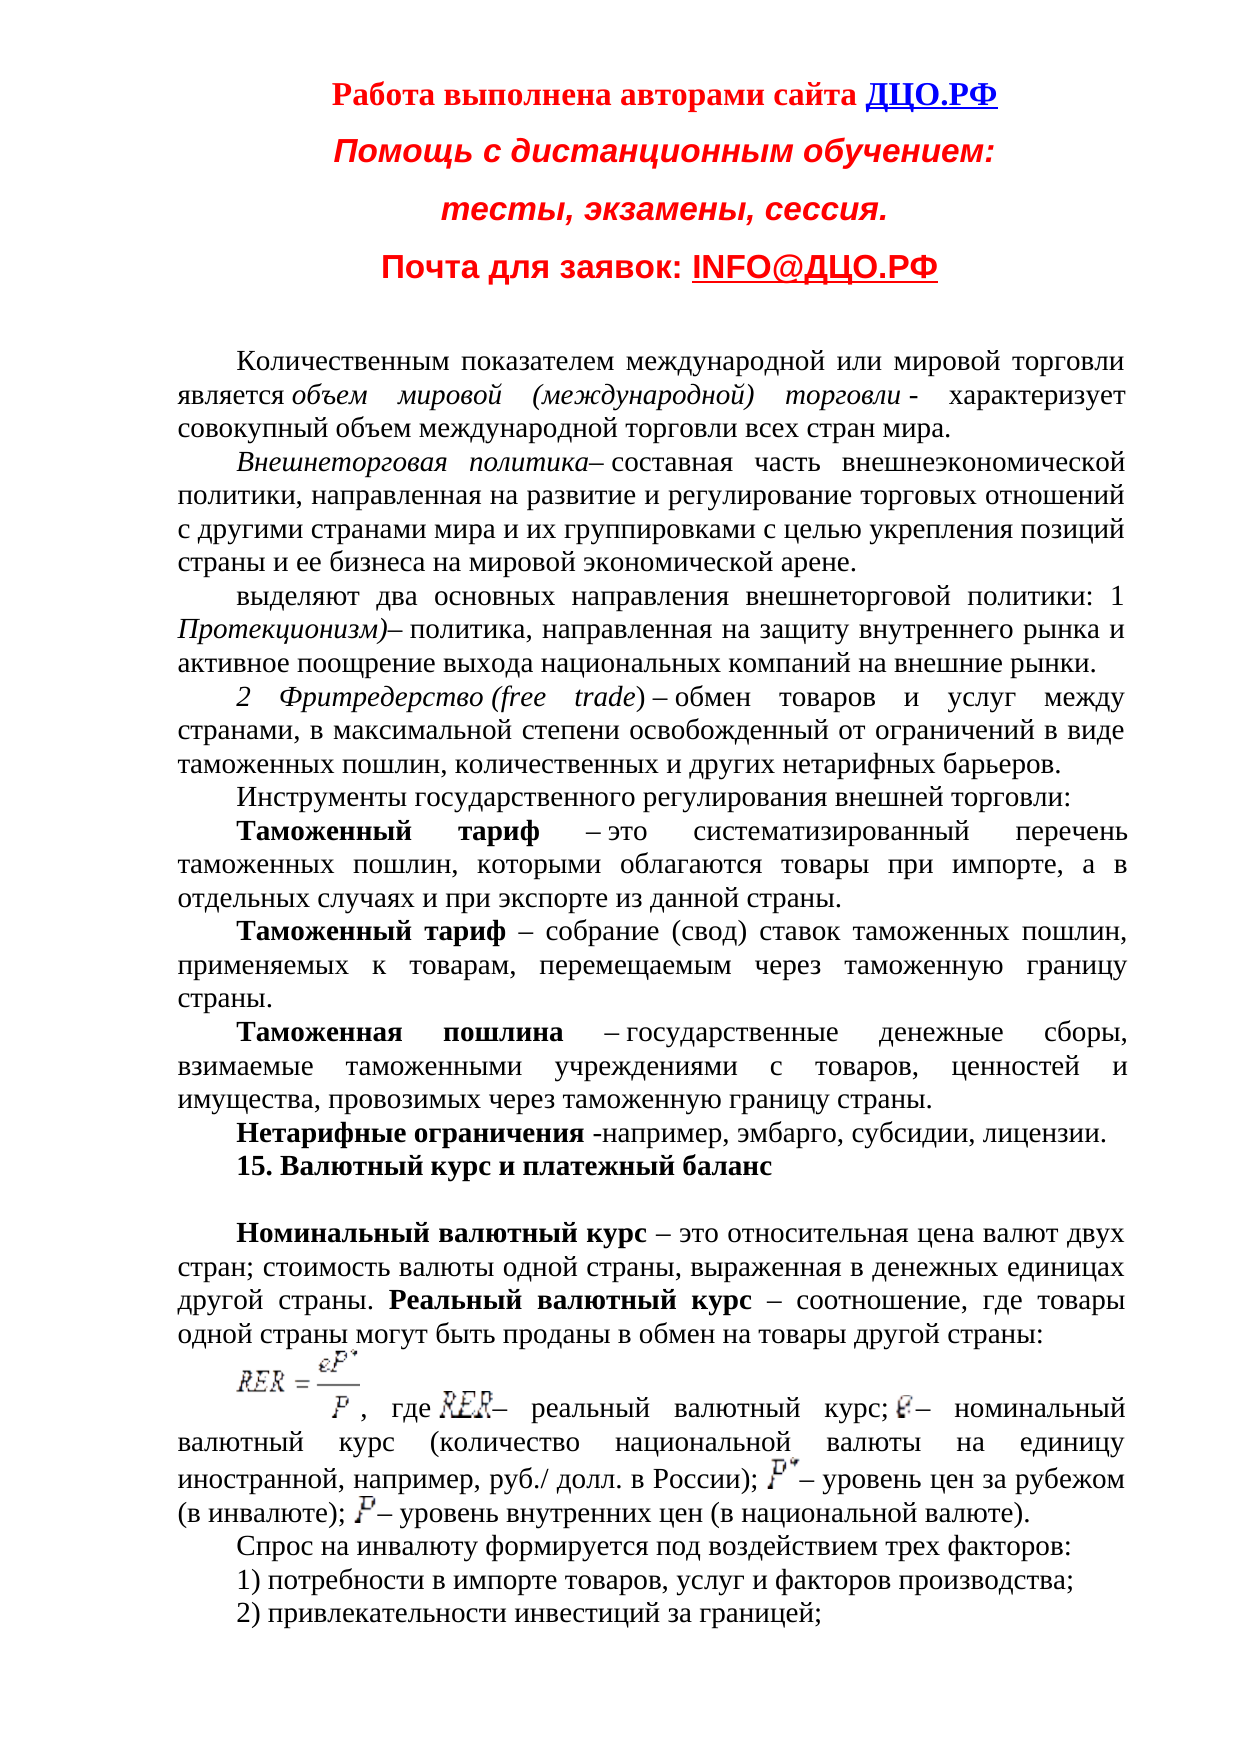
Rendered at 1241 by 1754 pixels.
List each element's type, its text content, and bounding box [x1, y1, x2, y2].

text 15. Валютный курс и платежный баланс [177, 1148, 1152, 1182]
text выделяют два основных направления внешнеторговой политики: 1 Протекционизм)– политика, направленная на защиту внутреннего рынка и активное поощрение выхода национальных компаний на внешние рынки. [177, 578, 1126, 679]
picture [766, 1457, 800, 1489]
text Спрос на инвалюту формируется под воздействием трех факторов: [177, 1528, 1126, 1562]
text , где – реальный валютный курс; – номинальный валютный курс (количество национальной валюты на единицу иностранной, например, руб./ долл. в России); – уровень цен за рубежом (в инвалюте); – уровень внутренних цен (в национальной валюте). [177, 1349, 1126, 1528]
text 1) потребности в импорте товаров, услуг и факторов производства; [177, 1562, 1126, 1596]
picture [236, 1349, 360, 1418]
text Инструменты государственного регулирования внешней торговли: [177, 779, 1128, 813]
text Нетарифные ограничения -например, эмбарго, субсидии, лицензии. [177, 1115, 1128, 1148]
picture [353, 1496, 378, 1523]
text 2) привлекательности инвестиций за границей; [177, 1596, 1126, 1629]
text Таможенная пошлина – государственные денежные сборы, взимаемые таможенными учреждениями с товаров, ценностей и имущества, провозимых через таможенную границу страны. [177, 1014, 1128, 1115]
picture [438, 1391, 493, 1418]
picture [896, 1395, 916, 1418]
text Внешнеторговая политика– составная часть внешнеэкономической политики, направленная на развитие и регулирование торговых отношений с другими странами мира и их группировками с целью укрепления позиций страны и ее бизнеса на мировой экономической арене. [177, 444, 1126, 578]
text Номинальный валютный курс – это относительная цена валют двух стран; стоимость валюты одной страны, выраженная в денежных единицах другой страны. Реальный валютный курс – соотношение, где товары одной страны могут быть проданы в обмен на товары другой страны: [177, 1215, 1126, 1349]
text Количественным показателем международной или мировой торговли является объем мировой (международной) торговли - характеризует совокупный объем международной торговли всех стран мира. [177, 343, 1126, 444]
text 2 Фритредерство (free trade) – обмен товаров и услуг между странами, в максимальной степени освобожденный от ограничений в виде таможенных пошлин, количественных и других нетарифных барьеров. [177, 679, 1126, 779]
text Таможенный тариф – собрание (свод) ставок таможенных пошлин, применяемых к товарам, перемещаемым через таможенную границу страны. [177, 913, 1128, 1014]
text Таможенный тариф – это систематизированный перечень таможенных пошлин, которыми облагаются товары при импорте, а в отдельных случаях и при экспорте из данной страны. [177, 813, 1128, 913]
